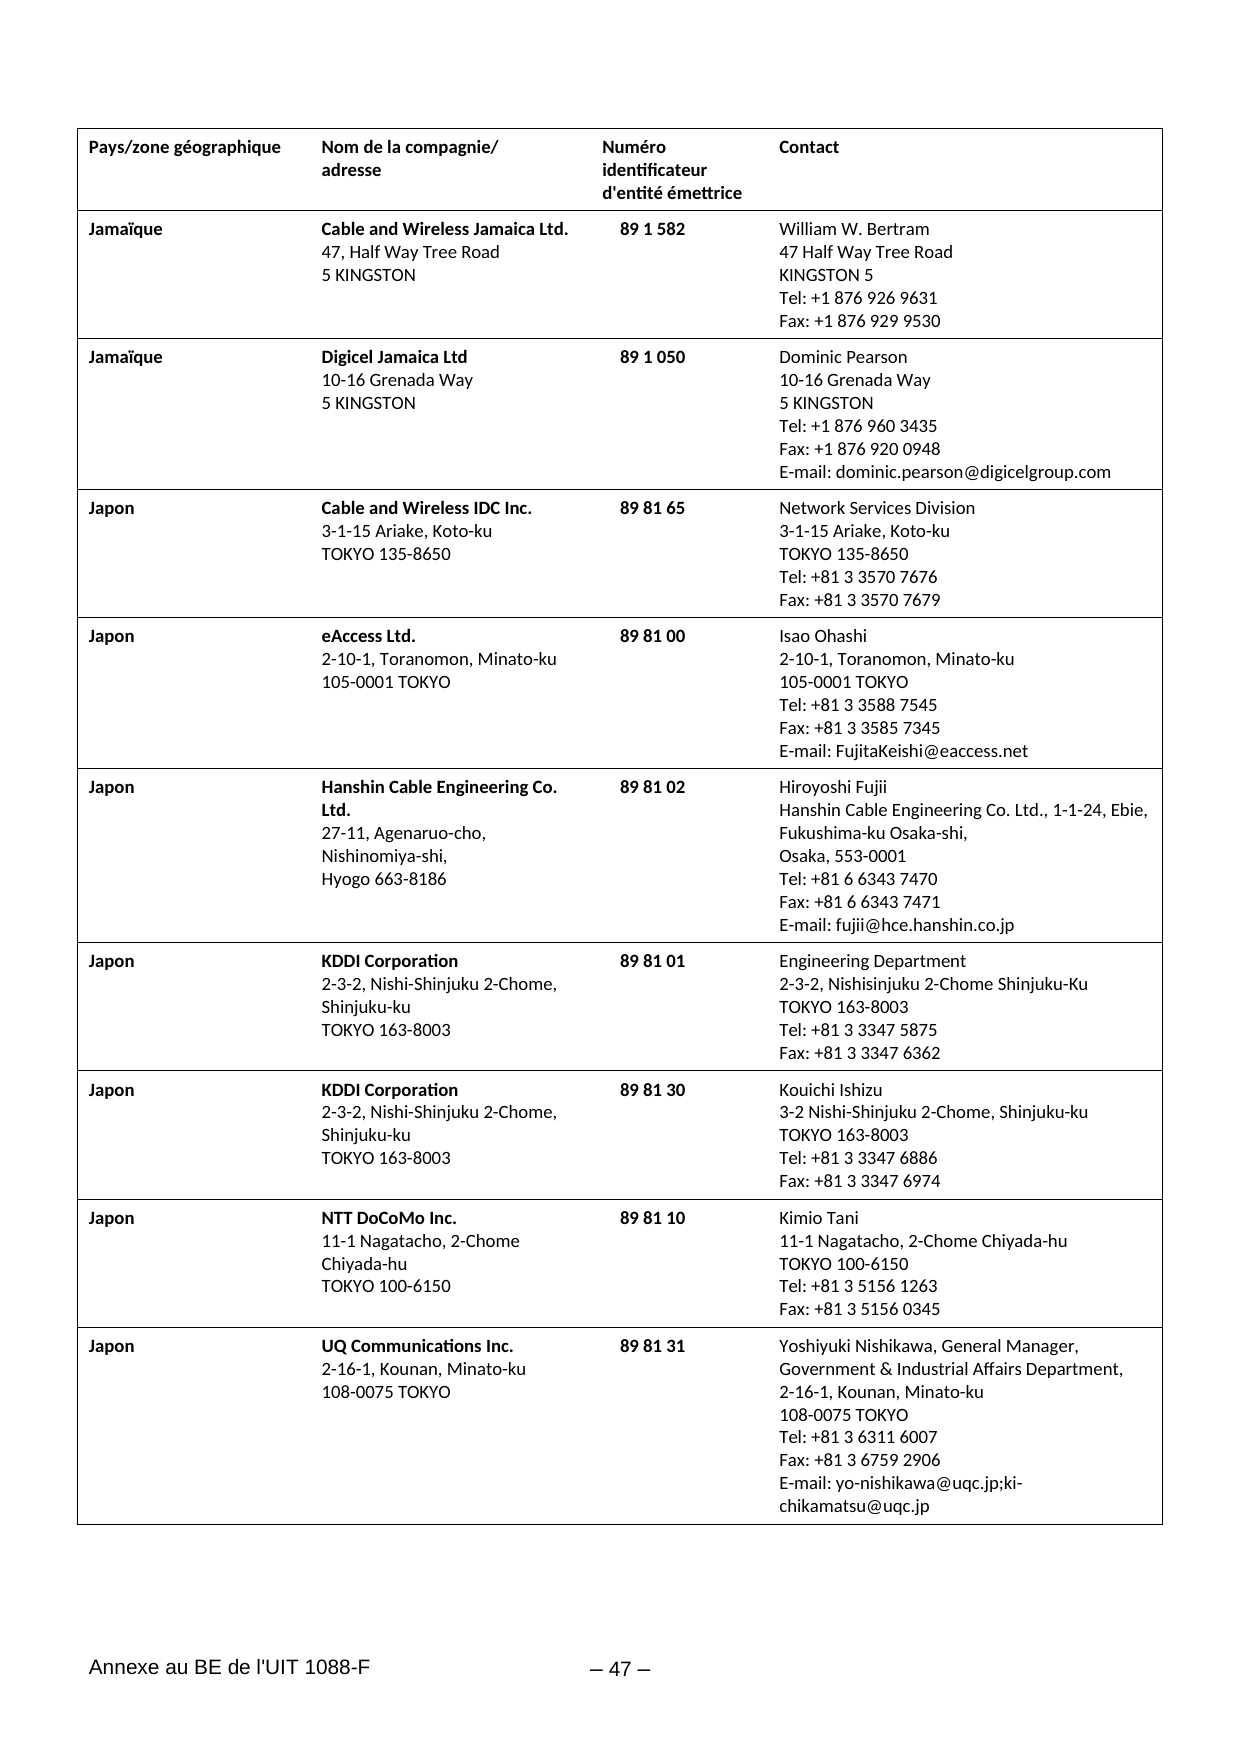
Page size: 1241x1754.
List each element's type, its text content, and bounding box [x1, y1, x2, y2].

table_header Pays/zone géographique [78, 129, 310, 210]
table_cell Network Services Division 3-1-15 Ariake, Koto-ku TOKYO 135-8650 Tel: +81 3 3570 7676 Fax: +81 3 3570 7679 [768, 490, 1162, 617]
table_cell 89 81 00 [591, 618, 768, 768]
table_cell Japon [78, 1071, 310, 1198]
table_cell Digicel Jamaica Ltd 10-16 Grenada Way 5 KINGSTON [310, 339, 591, 489]
table_header Numéro identificateur d'entité émettrice [591, 129, 768, 210]
table_cell Hanshin Cable Engineering Co. Ltd. 27-11, Agenaruo-cho, Nishinomiya-shi, Hyogo 663-8186 [310, 769, 591, 942]
table_cell NTT DoCoMo Inc. 11-1 Nagatacho, 2-Chome Chiyada-hu TOKYO 100-6150 [310, 1200, 591, 1327]
table_header Nom de la compagnie/ adresse [310, 129, 591, 210]
table_cell Japon [78, 490, 310, 617]
table_cell Jamaïque [78, 339, 310, 489]
table_cell Kouichi Ishizu 3-2 Nishi-Shinjuku 2-Chome, Shinjuku-ku TOKYO 163-8003 Tel: +81 3 3347 6886 Fax: +81 3 3347 6974 [768, 1071, 1162, 1198]
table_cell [310, 211, 591, 338]
table_cell Isao Ohashi 2-10-1, Toranomon, Minato-ku 105-0001 TOKYO Tel: +81 3 3588 7545 Fax: +81 3 3585 7345 E-mail: FujitaKeishi@eaccess.net [768, 618, 1162, 768]
table_cell eAccess Ltd. 2-10-1, Toranomon, Minato-ku 105-0001 TOKYO [310, 618, 591, 768]
table_cell Japon [78, 769, 310, 942]
table_cell 89 81 10 [591, 1200, 768, 1327]
table_cell Japon [78, 1328, 310, 1523]
table_cell Hiroyoshi Fujii Hanshin Cable Engineering Co. Ltd., 1-1-24, Ebie, Fukushima-ku Osaka-shi, Osaka, 553-0001 Tel: +81 6 6343 7470 Fax: +81 6 6343 7471 E-mail: fujii@hce.hanshin.co.jp [768, 769, 1162, 942]
table_cell 89 81 30 [591, 1071, 768, 1198]
table_cell William W. Bertram 47 Half Way Tree Road KINGSTON 5 Tel: +1 876 926 9631 Fax: +1 876 929 9530 [768, 211, 1162, 338]
table_cell Engineering Department 2-3-2, Nishisinjuku 2-Chome Shinjuku-Ku TOKYO 163-8003 Tel: +81 3 3347 5875 Fax: +81 3 3347 6362 [768, 943, 1162, 1070]
table_cell Japon [78, 943, 310, 1070]
table_cell UQ Communications Inc. 2-16-1, Kounan, Minato-ku 108-0075 TOKYO [310, 1328, 591, 1523]
table_cell 89 81 02 [591, 769, 768, 942]
table_cell Cable and Wireless IDC Inc. 3-1-15 Ariake, Koto-ku TOKYO 135-8650 [310, 490, 591, 617]
table_cell 89 81 01 [591, 943, 768, 1070]
table_cell Jamaïque [78, 211, 310, 338]
table_cell Japon [78, 1200, 310, 1327]
table_cell Kimio Tani 11-1 Nagatacho, 2-Chome Chiyada-hu TOKYO 100-6150 Tel: +81 3 5156 1263 Fax: +81 3 5156 0345 [768, 1200, 1162, 1327]
table_cell Japon [78, 618, 310, 768]
table_header Contact [768, 129, 1162, 210]
table_cell 89 81 65 [591, 490, 768, 617]
table_cell 89 81 31 [591, 1328, 768, 1523]
table_cell KDDI Corporation 2-3-2, Nishi-Shinjuku 2-Chome, Shinjuku-ku TOKYO 163-8003 [310, 1071, 591, 1198]
table_cell 89 1 050 [591, 339, 768, 489]
table_cell KDDI Corporation 2-3-2, Nishi-Shinjuku 2-Chome, Shinjuku-ku TOKYO 163-8003 [310, 943, 591, 1070]
table_cell Yoshiyuki Nishikawa, General Manager, Government & Industrial Affairs Department, 2-16-1, Kounan, Minato-ku 108-0075 TOKYO Tel: +81 3 6311 6007 Fax: +81 3 6759 2906 E-mail: yo-nishikawa@uqc.jp;ki-chikamatsu@uqc.jp [768, 1328, 1162, 1523]
table_cell 89 1 582 [591, 211, 768, 338]
table_cell Dominic Pearson 10-16 Grenada Way 5 KINGSTON Tel: +1 876 960 3435 Fax: +1 876 920 0948 E-mail: dominic.pearson@digicelgroup.com [768, 339, 1162, 489]
